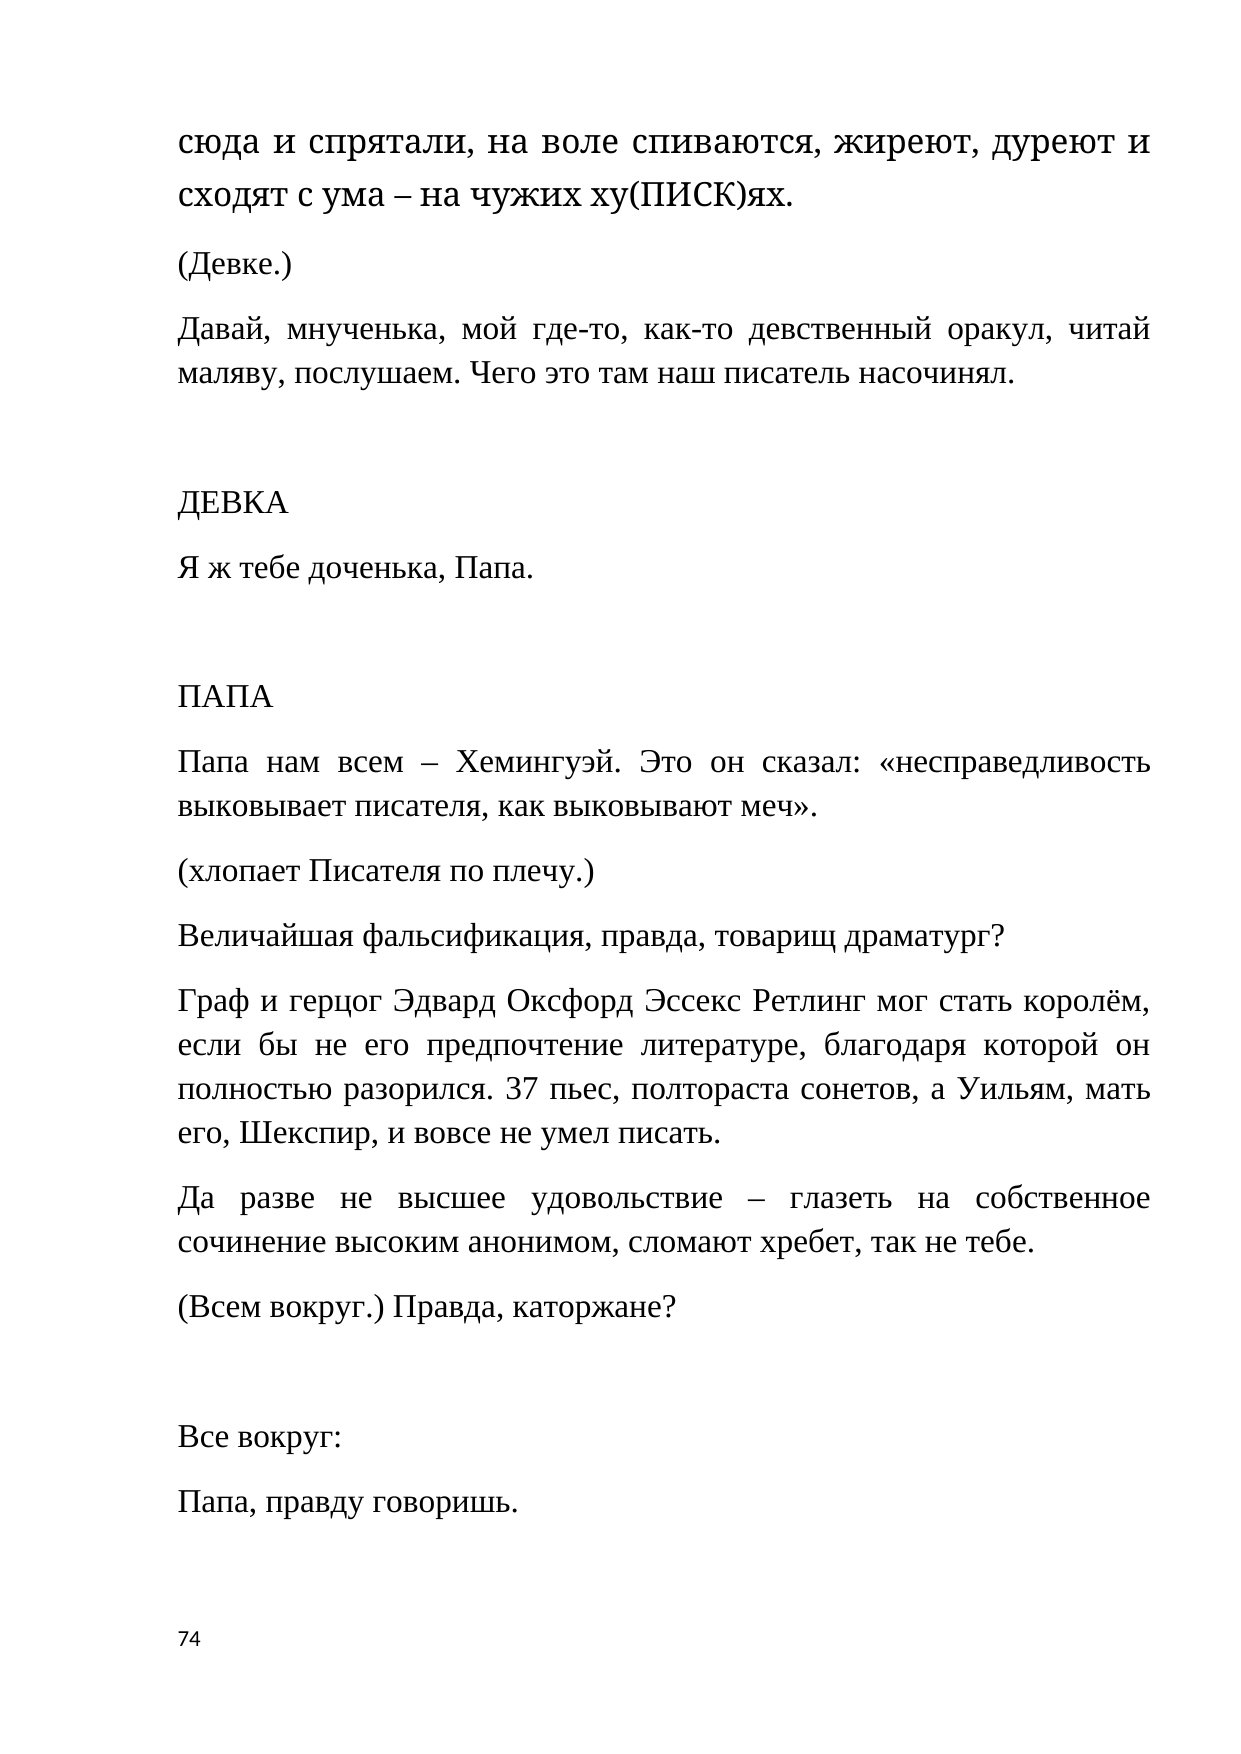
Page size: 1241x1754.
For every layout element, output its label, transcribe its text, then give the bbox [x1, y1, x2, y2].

text Все вокруг: [177, 1416, 1152, 1454]
text Я ж тебе доченька, Папа. [177, 547, 1152, 585]
text Граф и герцог Эдвард Оксфорд Эссекс Ретлинг мог стать королём, если бы не его предпочтение литературе, благодаря которой он полностью разорился. 37 пьес, полтораста сонетов, а Уильям, мать его, Шекспир, и вовсе не умел писать. [177, 980, 1152, 1151]
text ДЕВКА [177, 482, 1152, 520]
text Давай, мнученька, мой где-то, как-то девственный оракул, читай маляву, послушаем. Чего это там наш писатель насочинял. [177, 308, 1152, 391]
text Папа нам всем – Хемингуэй. Это он сказал: «несправедливость выковывает писателя, как выковывают меч». [177, 742, 1152, 824]
text Папа, правду говоришь. [177, 1481, 1152, 1519]
text (Всем вокруг.) Правда, каторжане? [177, 1286, 1152, 1325]
text (Девке.) [177, 243, 1152, 282]
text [177, 118, 1152, 216]
text Величайшая фальсификация, правда, товарищ драматург? [177, 916, 1152, 954]
text Да разве не высшее удовольствие – глазеть на собственное сочинение высоким анонимом, сломают хребет, так не тебе. [177, 1177, 1152, 1260]
text (хлопает Писателя по плечу.) [177, 851, 1152, 889]
text ПАПА [177, 677, 1152, 715]
